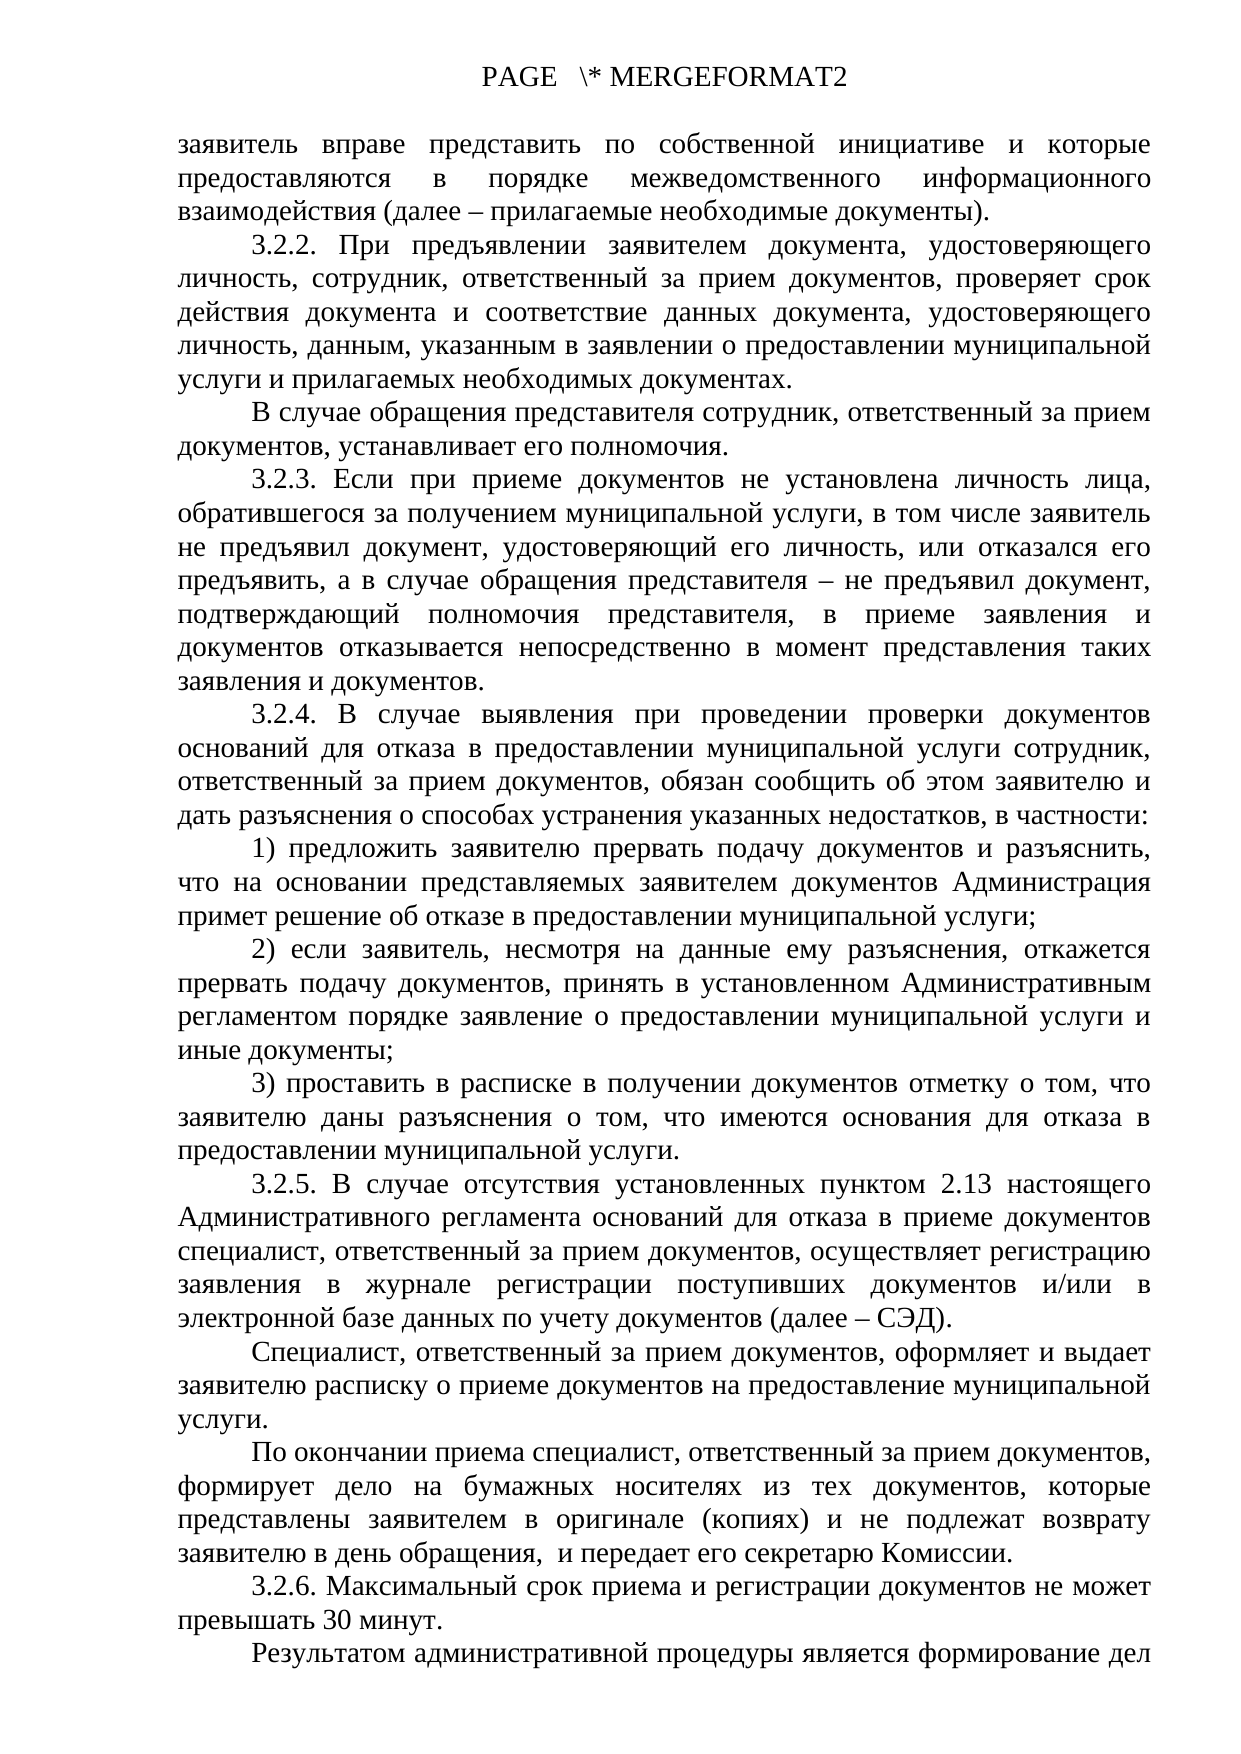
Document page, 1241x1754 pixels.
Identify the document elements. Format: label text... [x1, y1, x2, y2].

text 3.2.6. Максимальный срок приема и регистрации документов не может превышать 30 минут. [177, 1568, 1152, 1636]
text 3.2.2. При предъявлении заявителем документа, удостоверяющего личность, сотрудник, ответственный за прием документов, проверяет срок действия документа и соответствие данных документа, удостоверяющего личность, данным, указанным в заявлении о предоставлении муниципальной услуги и прилагаемых необходимых документах. [177, 227, 1152, 394]
text 2) если заявитель, несмотря на данные ему разъяснения, откажется прервать подачу документов, принять в установленном Административным регламентом порядке заявление о предоставлении муниципальной услуги и иные документы; [177, 931, 1152, 1065]
text 3.2.5. В случае отсутствия установленных пунктом 2.13 настоящего Административного регламента оснований для отказа в приеме документов специалист, ответственный за прием документов, осуществляет регистрацию заявления в журнале регистрации поступивших документов и/или в электронной базе данных по учету документов (далее – СЭД). [177, 1166, 1152, 1334]
text По окончании приема специалист, ответственный за прием документов, формирует дело на бумажных носителях из тех документов, которые представлены заявителем в оригинале (копиях) и не подлежат возврату заявителю в день обращения, и передает его секретарю Комиссии. [177, 1434, 1152, 1568]
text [177, 1636, 1152, 1669]
text 3.2.3. Если при приеме документов не установлена личность лица, обратившегося за получением муниципальной услуги, в том числе заявитель не предъявил документ, удостоверяющий его личность, или отказался его предъявить, а в случае обращения представителя – не предъявил документ, подтверждающий полномочия представителя, в приеме заявления и документов отказывается непосредственно в момент представления таких заявления и документов. [177, 462, 1152, 696]
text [177, 126, 1152, 227]
text 3.2.4. В случае выявления при проведении проверки документов оснований для отказа в предоставлении муниципальной услуги сотрудник, ответственный за прием документов, обязан сообщить об этом заявителю и дать разъяснения о способах устранения указанных недостатков, в частности: [177, 696, 1152, 831]
text Специалист, ответственный за прием документов, оформляет и выдает заявителю расписку о приеме документов на предоставление муниципальной услуги. [177, 1334, 1152, 1434]
text 1) предложить заявителю прервать подачу документов и разъяснить, что на основании представляемых заявителем документов Администрация примет решение об отказе в предоставлении муниципальной услуги; [177, 831, 1152, 931]
text 3) проставить в расписке в получении документов отметку о том, что заявителю даны разъяснения о том, что имеются основания для отказа в предоставлении муниципальной услуги. [177, 1065, 1152, 1166]
text В случае обращения представителя сотрудник, ответственный за прием документов, устанавливает его полномочия. [177, 394, 1152, 462]
